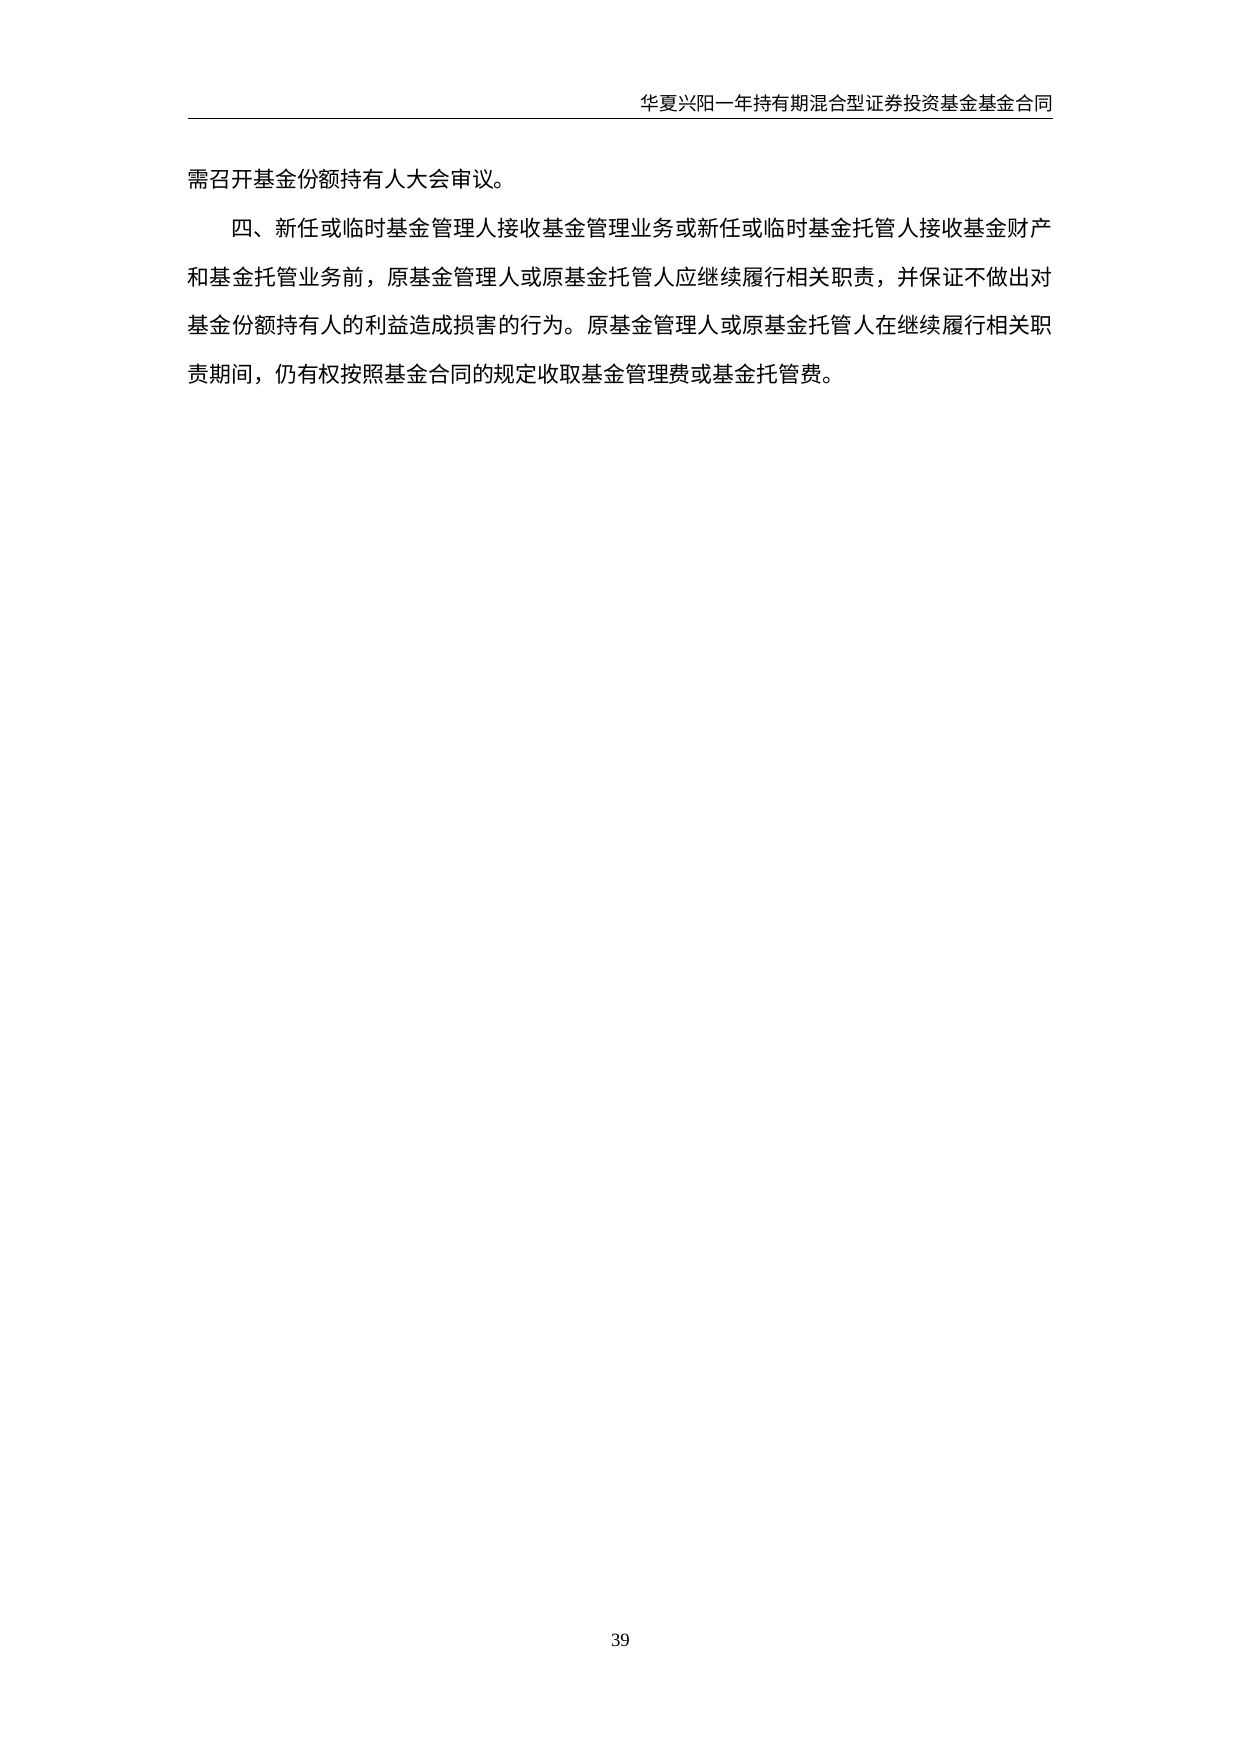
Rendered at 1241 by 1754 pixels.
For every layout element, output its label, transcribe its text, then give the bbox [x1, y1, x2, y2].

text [187, 162, 1053, 194]
text 四、新任或临时基金管理人接收基金管理业务或新任或临时基金托管人接收基金财产和基金托管业务前，原基金管理人或原基金托管人应继续履行相关职责，并保证不做出对基金份额持有人的利益造成损害的行为。原基金管理人或原基金托管人在继续履行相关职责期间，仍有权按照基金合同的规定收取基金管理费或基金托管费。 [187, 210, 1053, 389]
